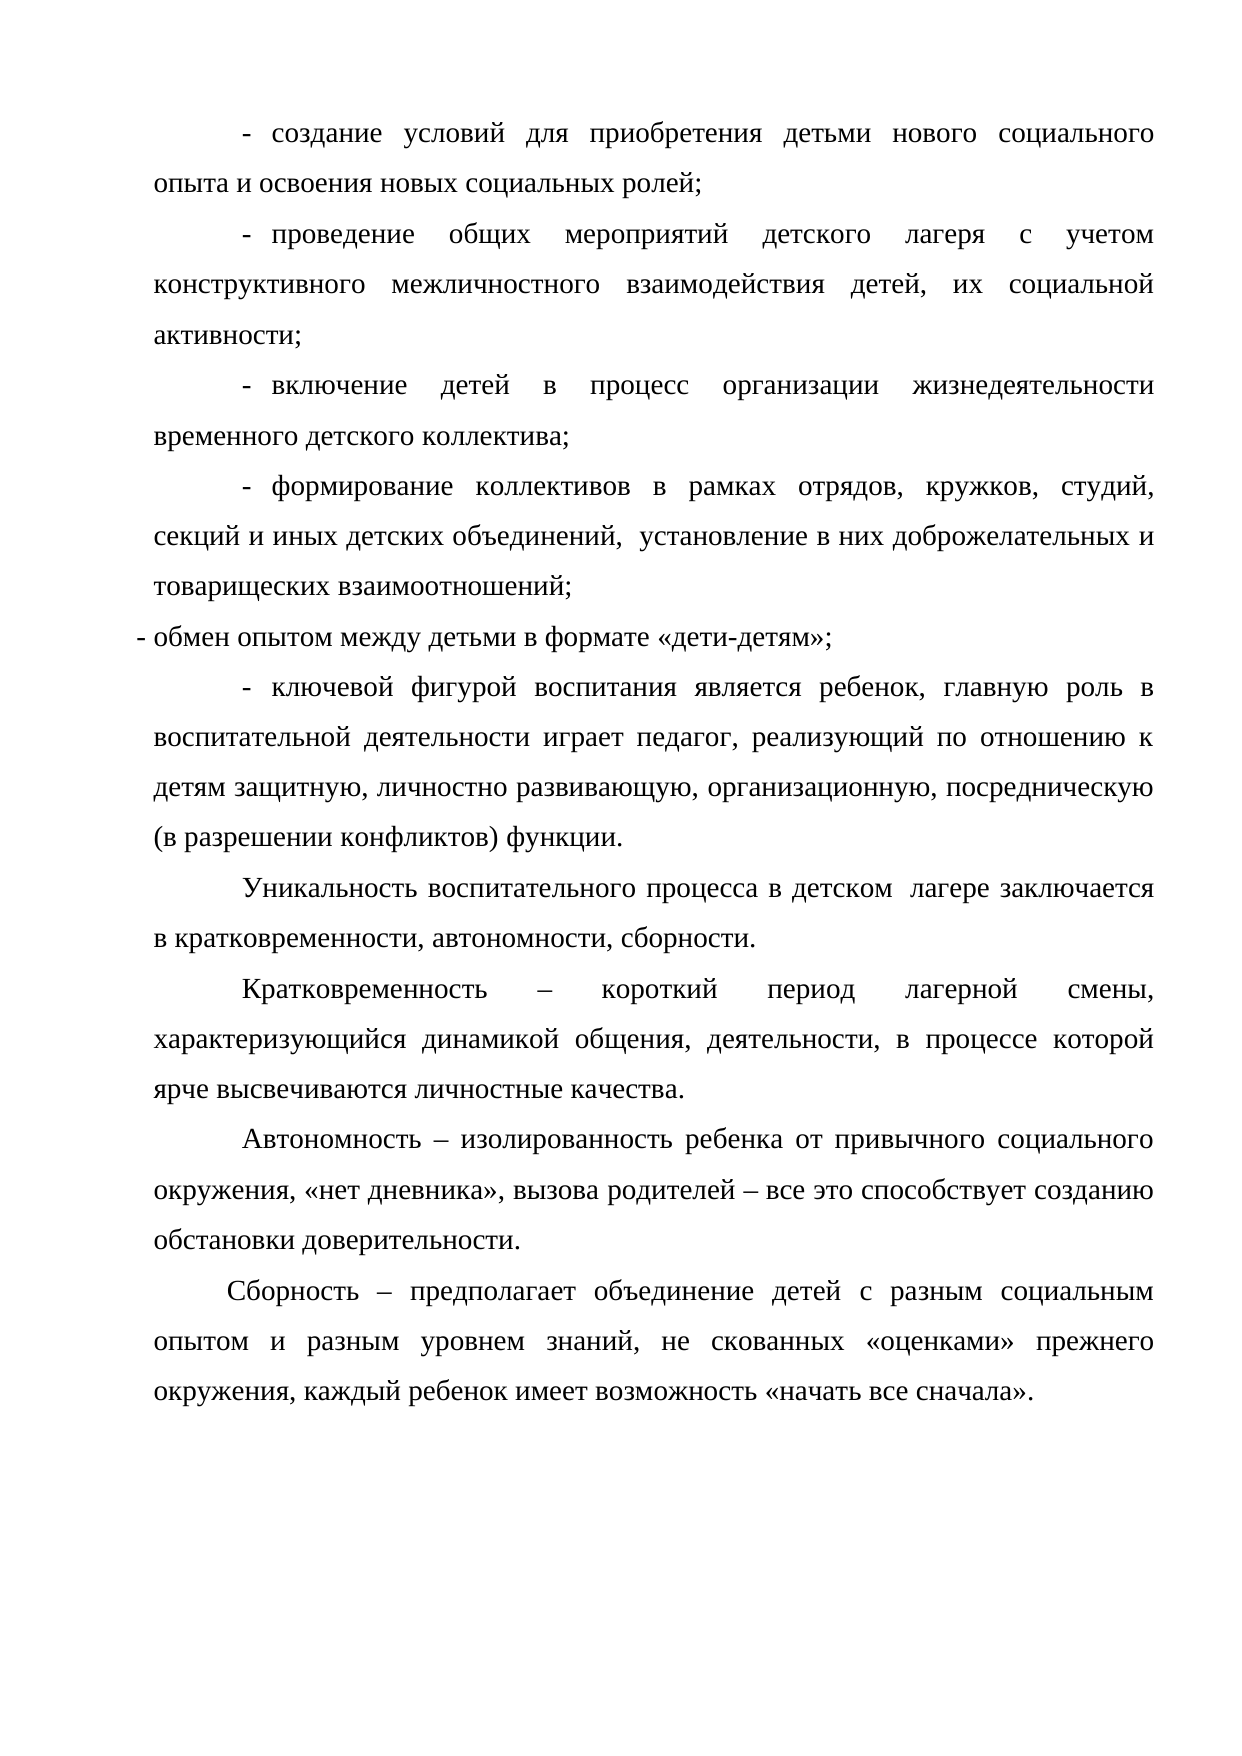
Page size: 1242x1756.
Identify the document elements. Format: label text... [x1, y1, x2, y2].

text Уникальность воспитательного процесса в детском лагере заключается в кратковременности, автономности, сборности. [153, 870, 1154, 954]
list проведение общих мероприятий детского лагеря с учетом конструктивного межличностного взаимодействия детей, их социальной активности; [153, 216, 1154, 350]
list ключевой фигурой воспитания является ребенок, главную роль в воспитательной деятельности играет педагог, реализующий по отношению к детям защитную, личностно развивающую, организационную, посредническую (в разрешении конфликтов) функции. [153, 669, 1154, 853]
list обмен опытом между детьми в формате «дети-детям»; [136, 619, 1208, 652]
text Сборность – предполагает объединение детей с разным социальным опытом и разным уровнем знаний, не скованных «оценками» прежнего окружения, каждый ребенок имеет возможность «начать все сначала». [153, 1273, 1154, 1407]
list формирование коллективов в рамках отрядов, кружков, студий, секций и иных детских объединений, установление в них доброжелательных и товарищеских взаимоотношений; [153, 468, 1154, 602]
text Автономность – изолированность ребенка от привычного социального окружения, «нет дневника», вызова родителей – все это способствует созданию обстановки доверительности. [153, 1122, 1154, 1256]
text Кратковременность – короткий период лагерной смены, характеризующийся динамикой общения, деятельности, в процессе которой ярче высвечиваются личностные качества. [153, 971, 1154, 1105]
list создание условий для приобретения детьми нового социального опыта и освоения новых социальных ролей; [153, 115, 1154, 199]
list включение детей в процесс организации жизнедеятельности временного детского коллектива; [153, 367, 1154, 451]
